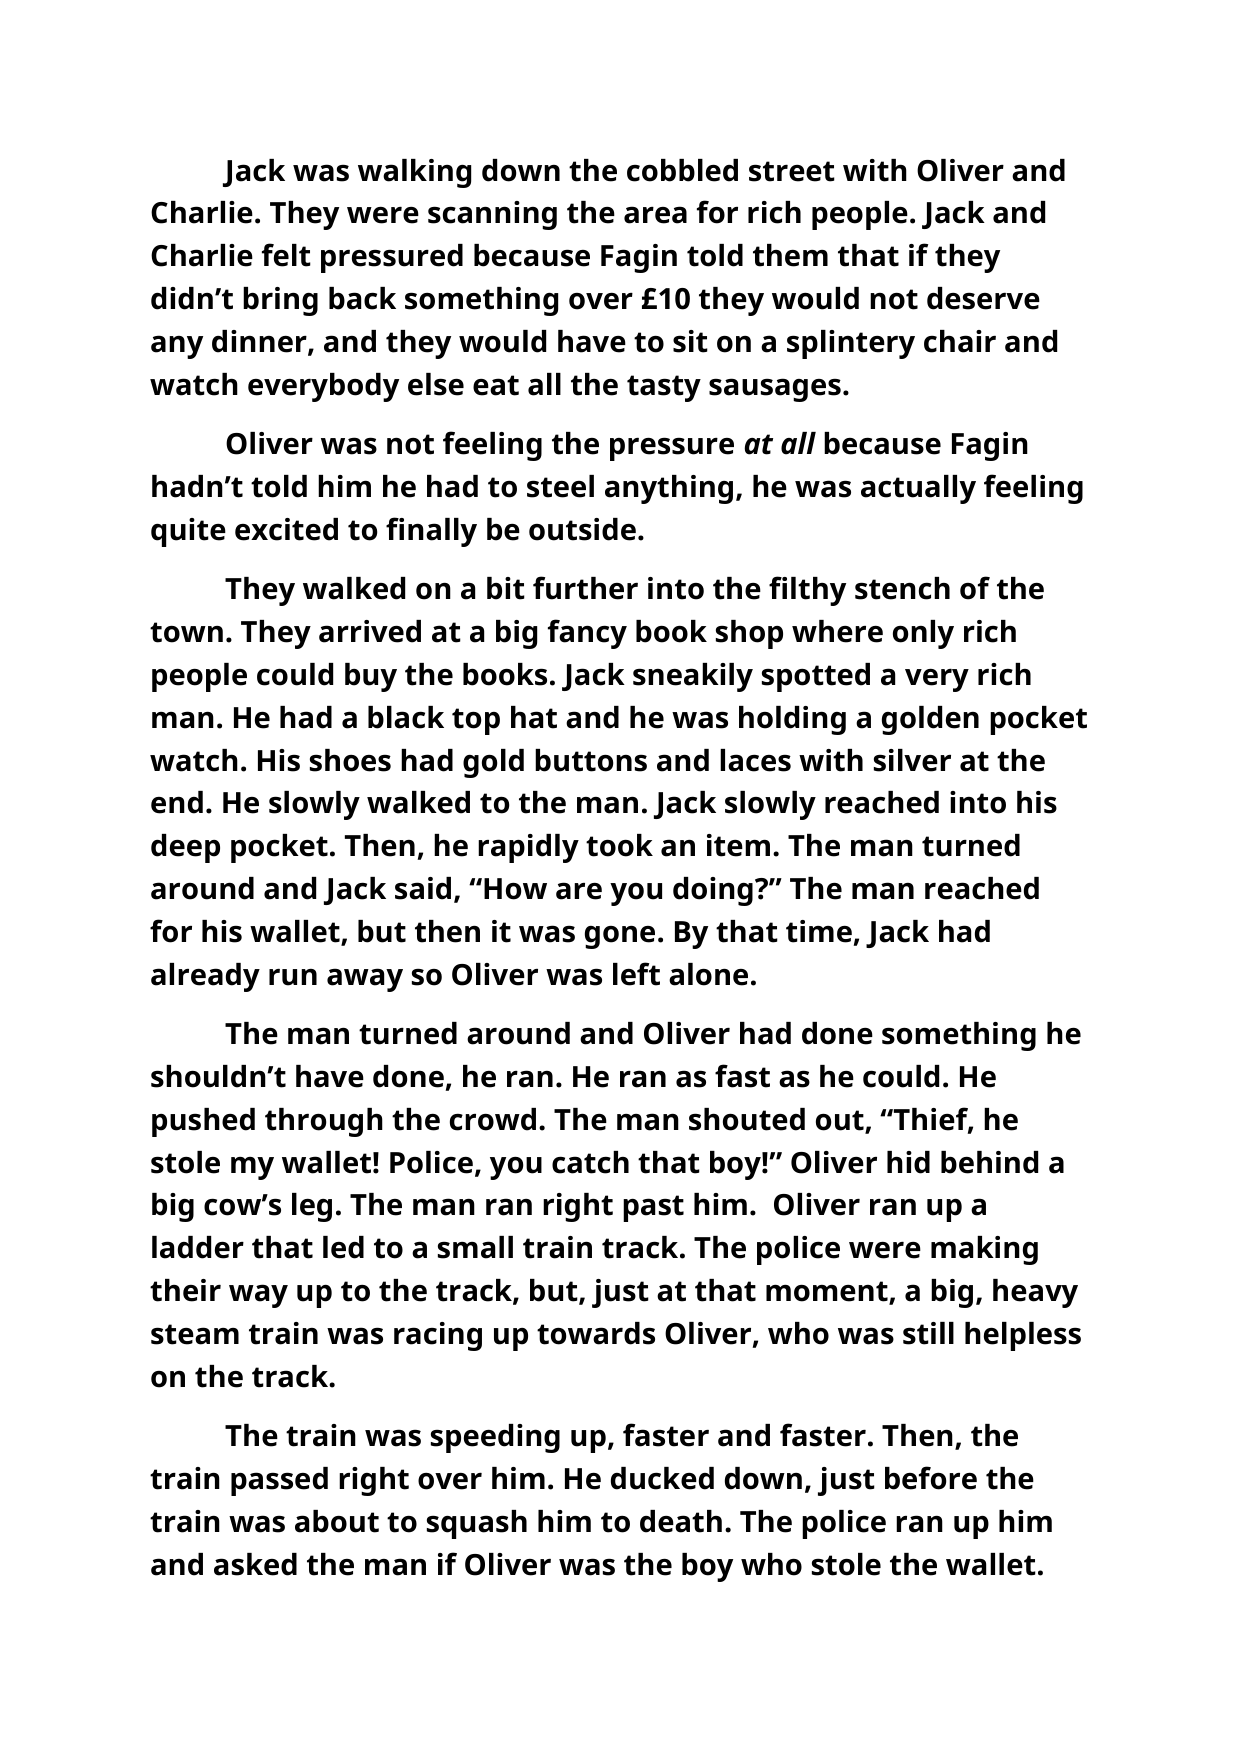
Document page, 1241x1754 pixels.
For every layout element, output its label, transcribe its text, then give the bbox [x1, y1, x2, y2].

text Jack was walking down the cobbled street with Oliver and Charlie. They were scanning the area for rich people. Jack and Charlie felt pressured because Fagin told them that if they didn’t bring back something over £10 they would not deserve any dinner, and they would have to sit on a splintery chair and watch everybody else eat all the tasty sausages. [150, 150, 1090, 404]
text Oliver was not feeling the pressure at all because Fagin hadn’t told him he had to steel anything, he was actually feeling quite excited to finally be outside. [150, 423, 1090, 549]
text The man turned around and Oliver had done something he shouldn’t have done, he ran. He ran as fast as he could. He pushed through the crowd. The man shouted out, “Thief, he stole my wallet! Police, you catch that boy!” Oliver hid behind a big cow’s leg. The man ran right past him. Oliver ran up a ladder that led to a small train track. The police were making their way up to the track, but, just at that moment, a big, heavy steam train was racing up towards Oliver, who was still helpless on the track. [150, 1013, 1090, 1396]
text The train was speeding up, faster and faster. Then, the train passed right over him. He ducked down, just before the train was about to squash him to death. The police ran up him and asked the man if Oliver was the boy who stole the wallet. [150, 1415, 1090, 1583]
text They walked on a bit further into the filthy stench of the town. They arrived at a big fancy book shop where only rich people could buy the books. Jack sneakily spotted a very rich man. He had a black top hat and he was holding a golden pocket watch. His shoes had gold buttons and laces with silver at the end. He slowly walked to the man. Jack slowly reached into his deep pocket. Then, he rapidly took an item. The man turned around and Jack said, “How are you doing?” The man reached for his wallet, but then it was gone. By that time, Jack had already run away so Oliver was left alone. [150, 569, 1090, 994]
